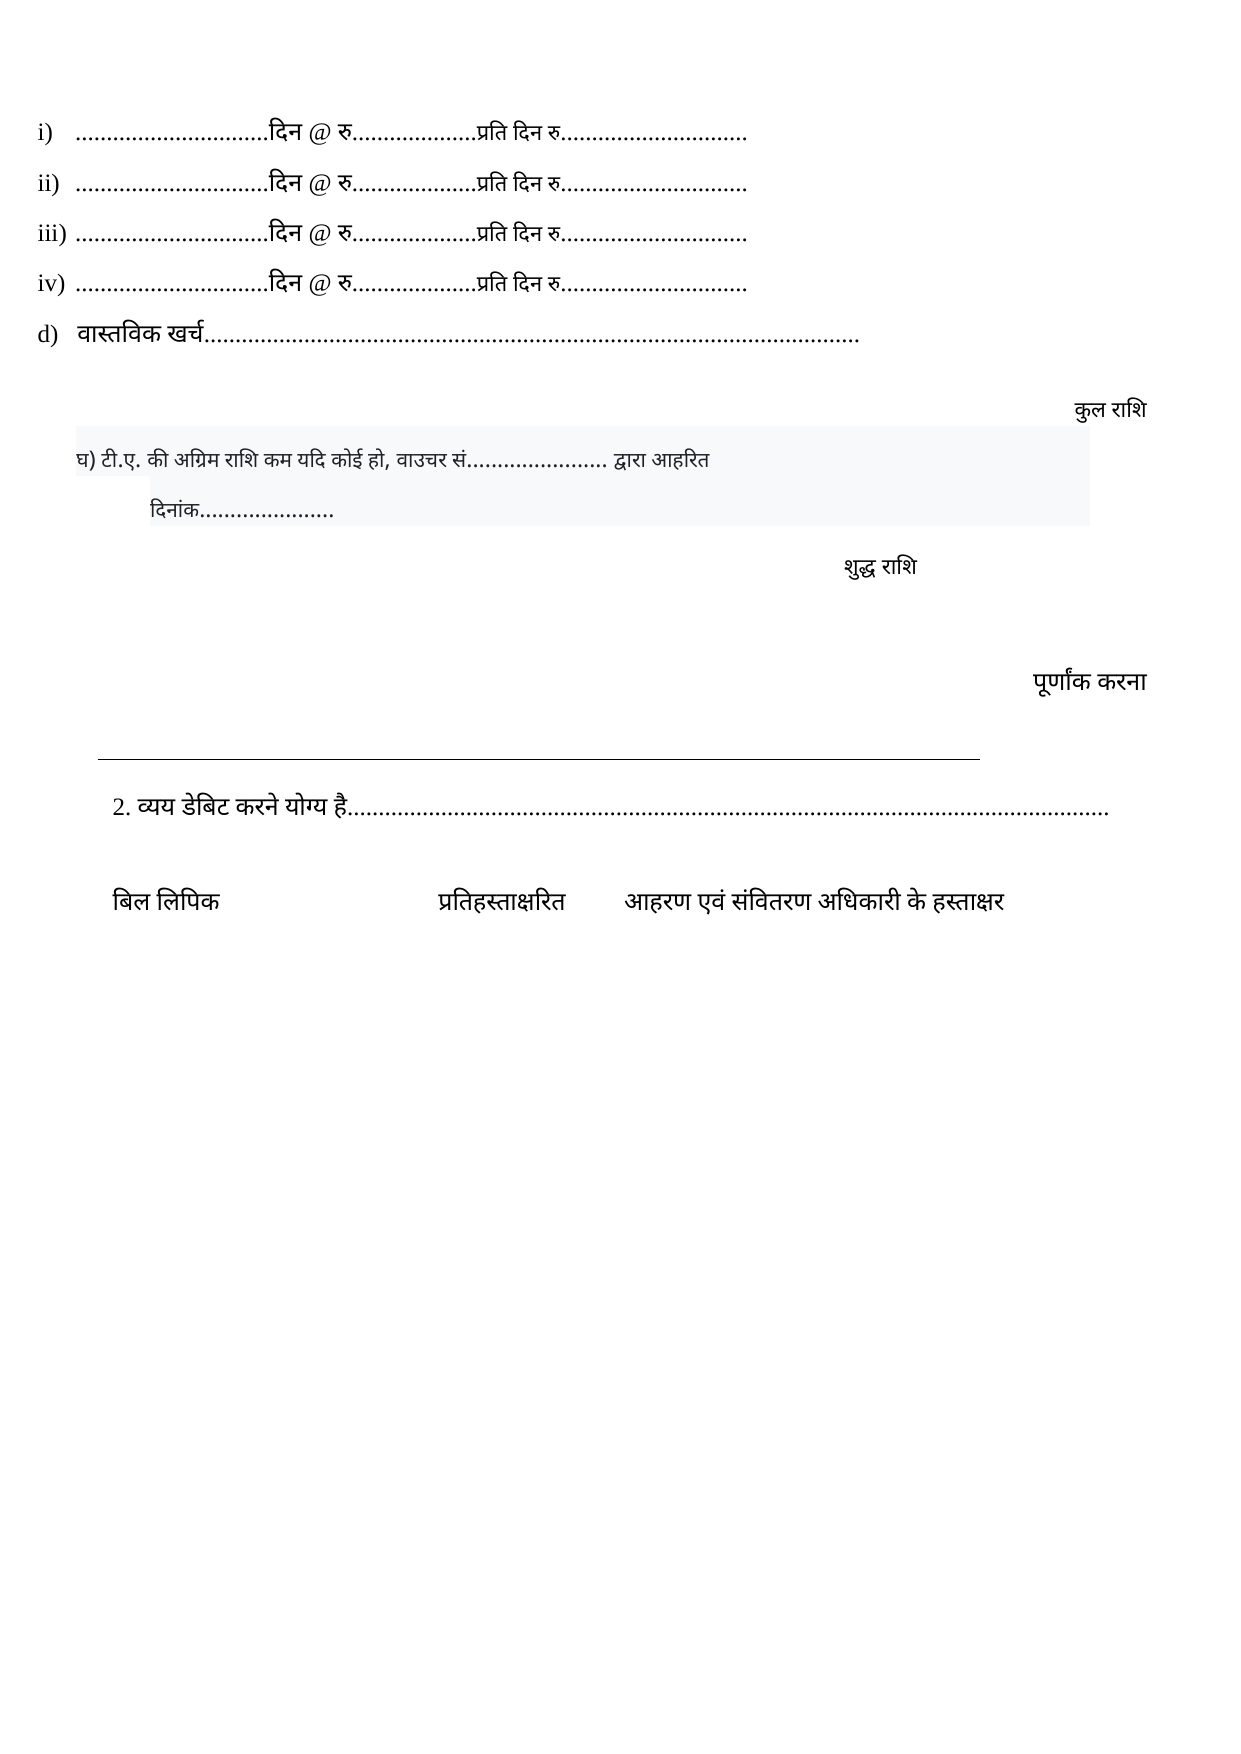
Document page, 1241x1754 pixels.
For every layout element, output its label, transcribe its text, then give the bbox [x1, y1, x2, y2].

list ...............................दिन @ रु....................प्रति दिन रु.............................. [37, 117, 1146, 151]
text कुल राशि [37, 398, 1146, 426]
text बिल लिपिक प्रतिहस्ताक्षरित आहरण एवं संवितरण अधिकारी के हस्ताक्षर [112, 888, 1146, 921]
list ...............................दिन @ रु....................प्रति दिन रु.............................. [37, 218, 1146, 252]
text शुद्ध राशि [112, 555, 1146, 612]
text दिनांक...................... [150, 476, 1090, 526]
text घ) टी.ए. की अग्रिम राशि कम यदि कोई हो, वाउचर सं....................... द्वारा आहरित [76, 426, 1090, 476]
text 2. व्यय डेबिट करने योग्य है.......................................................................................................................... [112, 792, 1146, 826]
text d) वास्तविक खर्च......................................................................................................... [37, 319, 1146, 352]
list ...............................दिन @ रु....................प्रति दिन रु.............................. [37, 268, 1146, 302]
list ...............................दिन @ रु....................प्रति दिन रु.............................. [37, 168, 1146, 201]
text पूर्णांक करना [112, 668, 1146, 701]
